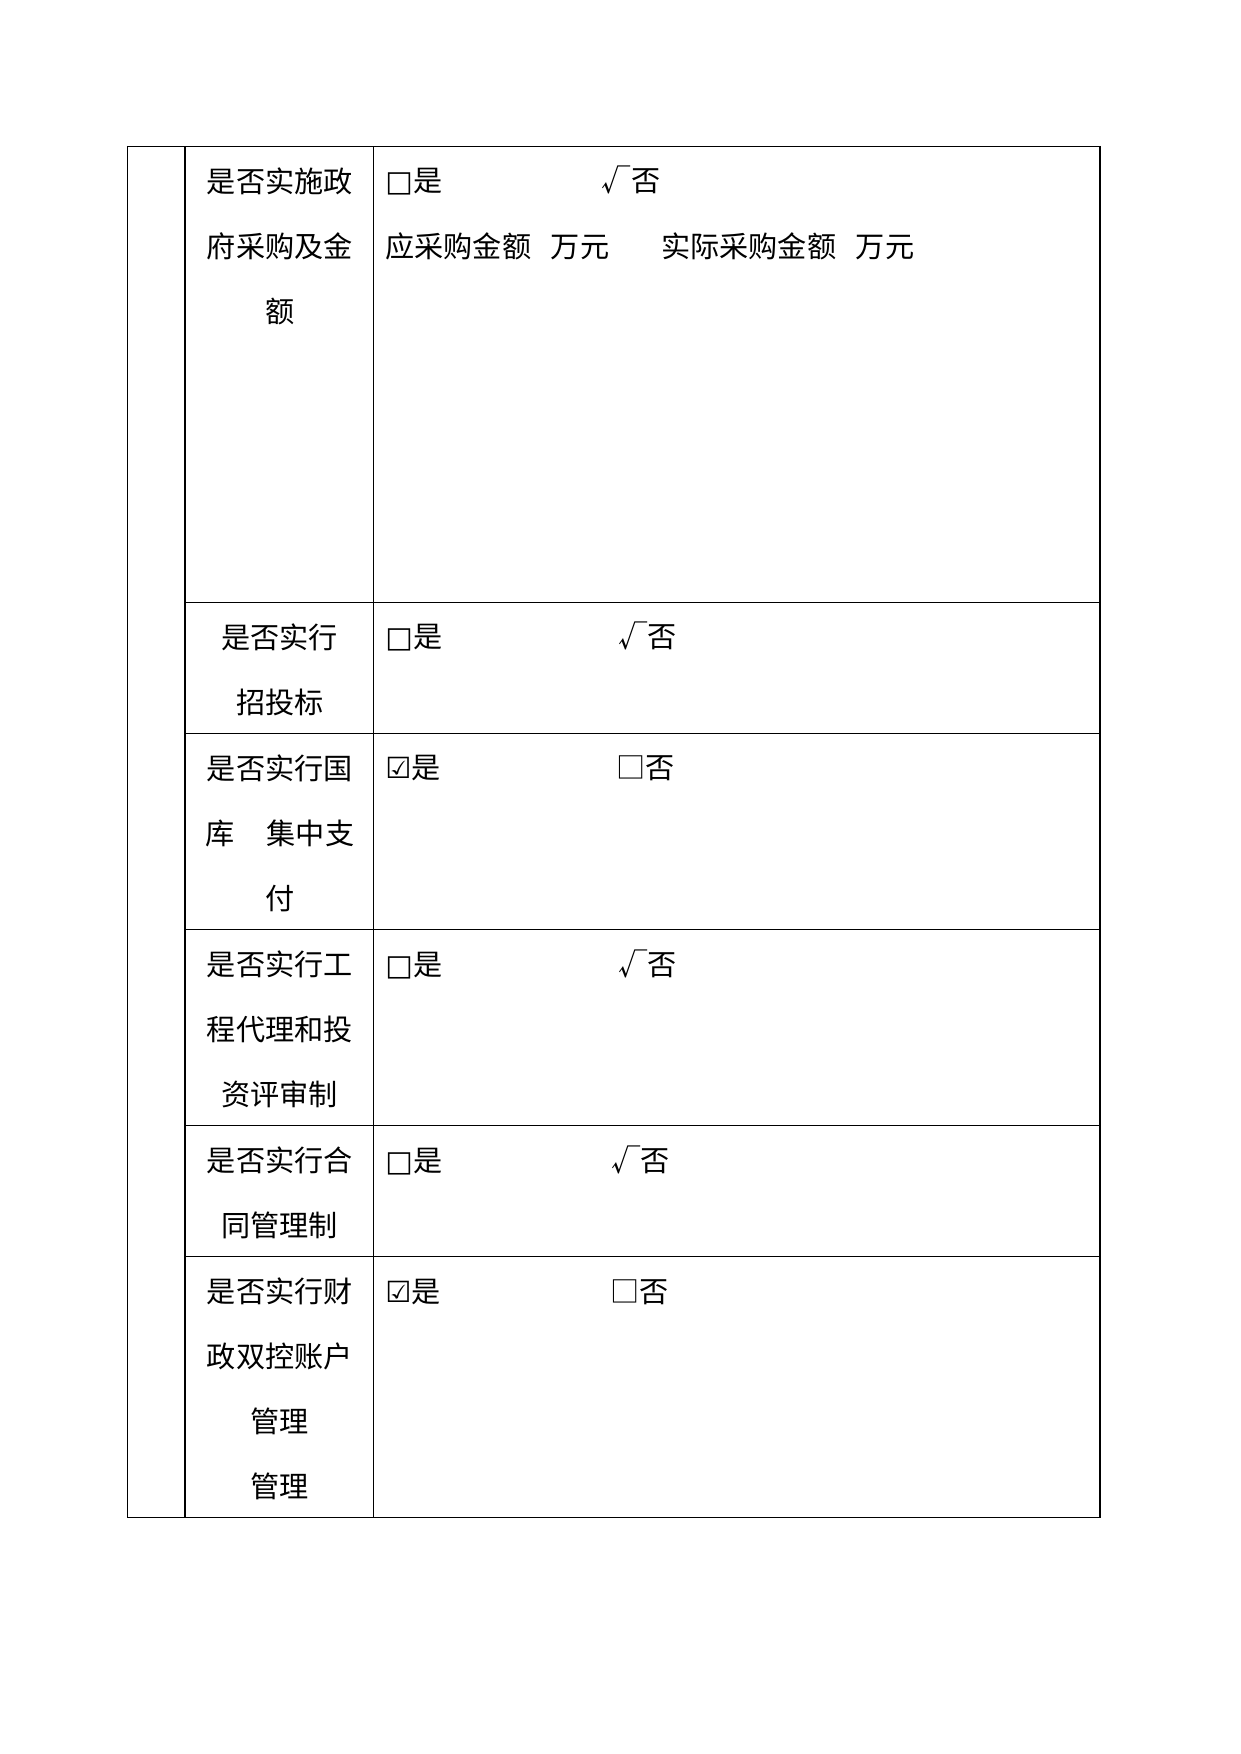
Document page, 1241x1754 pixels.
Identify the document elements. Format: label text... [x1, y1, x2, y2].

table_cell □是 √否 [374, 1126, 1099, 1256]
table_cell 是否实施政府采购及金额 [186, 147, 373, 602]
table_cell 是否实行财政双控账户管理 管理 [186, 1257, 373, 1517]
table_cell □是 √否 [374, 603, 1099, 733]
table_cell □是 √否 [374, 930, 1099, 1125]
table_cell 是否实行合同管理制 [186, 1126, 373, 1256]
table_cell □是 √否 应采购金额 万元 实际采购金额 万元 [374, 147, 1099, 602]
table_cell 是否实行国库 集中支付 [186, 734, 373, 929]
table_cell ☑是 □否 [374, 734, 1099, 929]
table_cell ☑是 □否 [374, 1257, 1099, 1517]
table_cell 是否实行 招投标 [186, 603, 373, 733]
table_cell 是否实行工程代理和投资评审制 [186, 930, 373, 1125]
